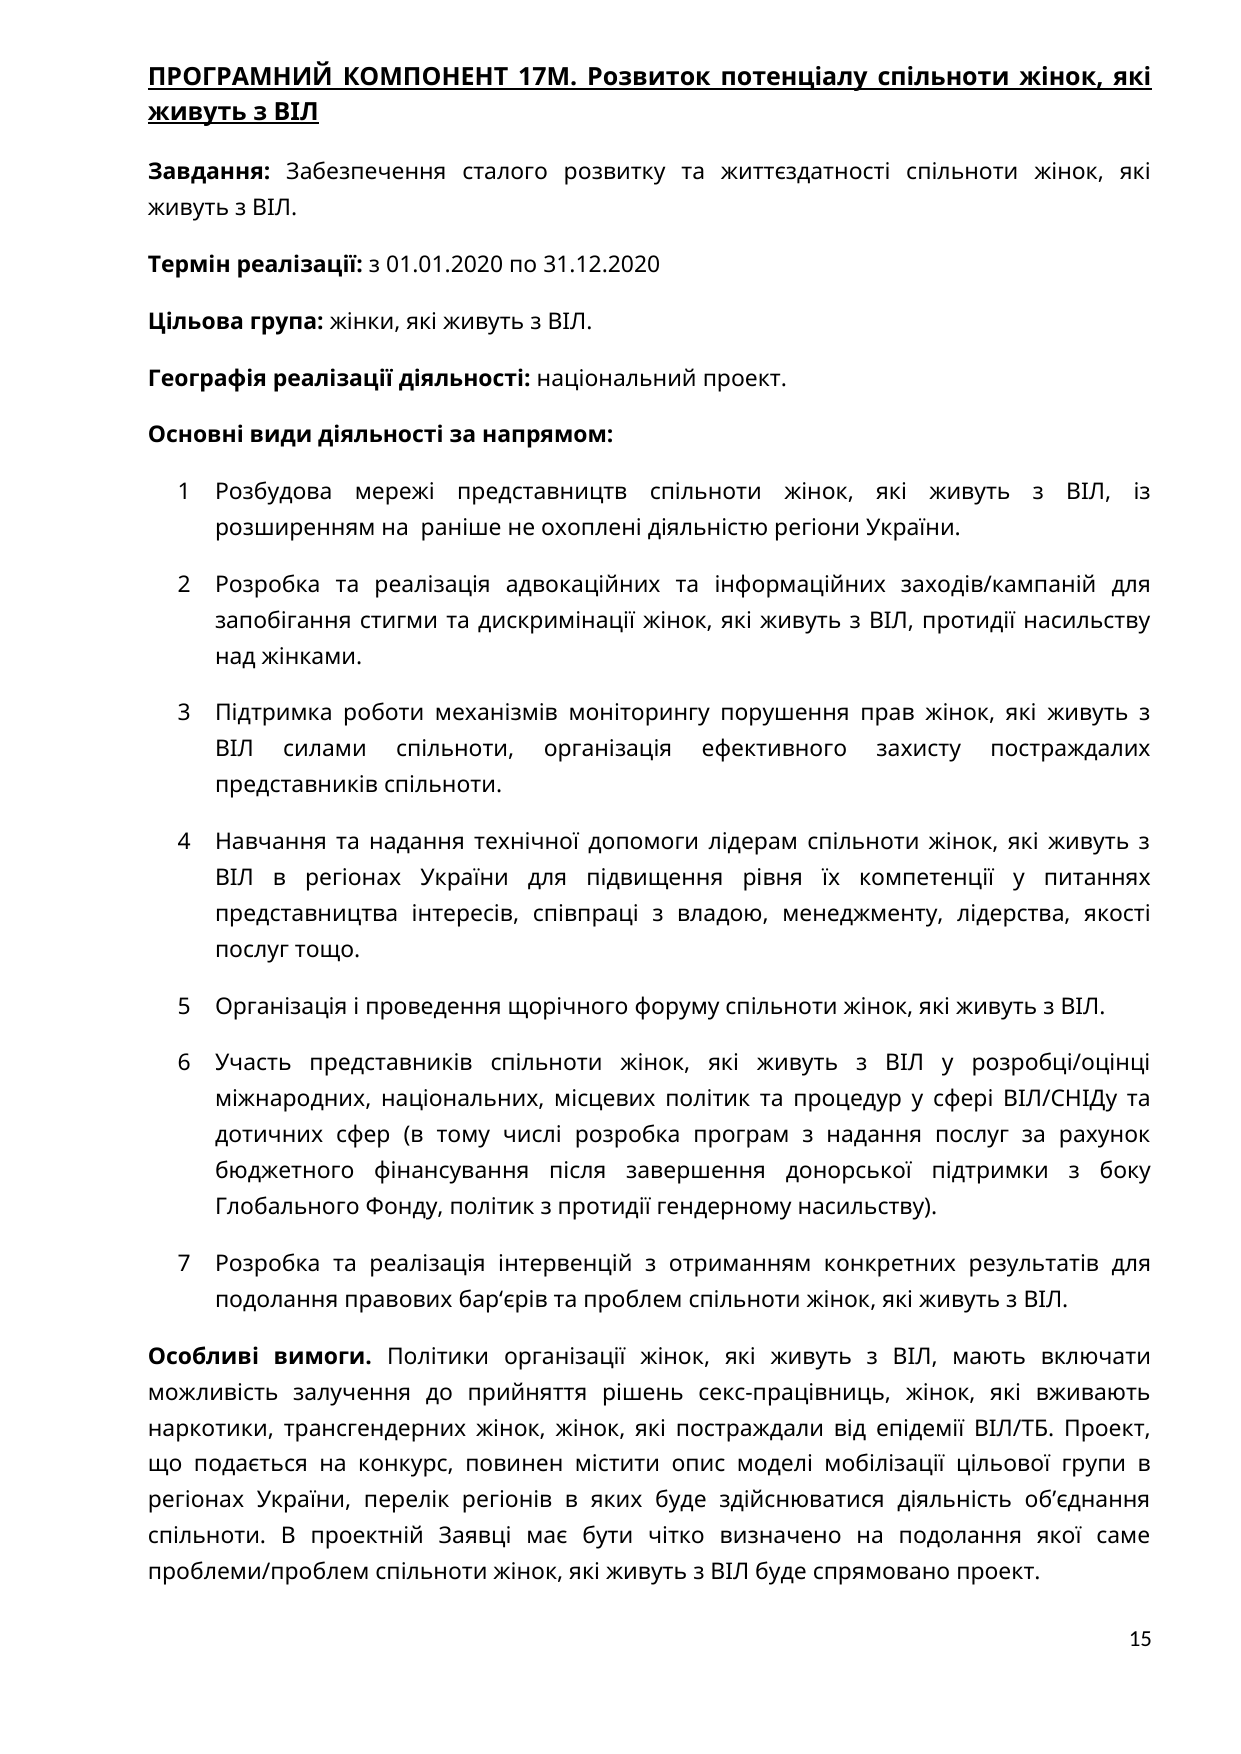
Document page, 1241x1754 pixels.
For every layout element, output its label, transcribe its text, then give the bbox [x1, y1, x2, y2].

list Навчання та надання технічної допомоги лідерам спільноти жінок, які живуть з ВІЛ в регіонах України для підвищення рівня їх компетенції у питаннях представництва інтересів, співпраці з владою, менеджменту, лідерства, якості послуг тощо. [177, 825, 1152, 964]
list Розробка та реалізація адвокаційних та інформаційних заходів/кампаній для запобігання стигми та дискримінації жінок, які живуть з ВІЛ, протидії насильству над жінками. [177, 568, 1152, 671]
list Підтримка роботи механізмів моніторингу порушення прав жінок, які живуть з ВІЛ силами спільноти, організація ефективного захисту постраждалих представників спільноти. [177, 696, 1152, 799]
text Цільова група: жінки, які живуть з ВІЛ. [148, 305, 1152, 336]
text Основні види діяльності за напрямом: [148, 418, 1152, 449]
text Завдання: Забезпечення сталого розвитку та життєздатності спільноти жінок, які живуть з ВІЛ. [148, 155, 1152, 222]
text Географія реалізації діяльності: національний проект. [148, 361, 1152, 393]
list Організація і проведення щорічного форуму спільноти жінок, які живуть з ВІЛ. [177, 989, 1152, 1021]
text Особливі вимоги. Політики організації жінок, які живуть з ВІЛ, мають включати можливість залучення до прийняття рішень секс-працівниць, жінок, які вживають наркотики, трансгендерних жінок, жінок, які постраждали від епідемії ВІЛ/ТБ. Проект, що подається на конкурс, повинен містити опис моделі мобілізації цільової групи в регіонах України, перелік регіонів в яких буде здійснюватися діяльність об’єднання спільноти. В проектній Заявці має бути чітко визначено на подолання якої саме проблеми/проблем спільноти жінок, які живуть з ВІЛ буде спрямовано проект. [148, 1339, 1152, 1586]
list Розробка та реалізація інтервенцій з отриманням конкретних результатів для подолання правових бар‘єрів та проблем спільноти жінок, які живуть з ВІЛ. [177, 1247, 1152, 1314]
text Термін реалізації: з 01.01.2020 по 31.12.2020 [148, 248, 1152, 279]
list Участь представників спільноти жінок, які живуть з ВІЛ у розробці/оцінці міжнародних, національних, місцевих політик та процедур у сфері ВІЛ/СНІДу та дотичних сфер (в тому числі розробка програм з надання послуг за рахунок бюджетного фінансування після завершення донорської підтримки з боку Глобального Фонду, політик з протидії гендерному насильству). [177, 1046, 1152, 1221]
subtitle ПРОГРАМНИЙ КОМПОНЕНТ 17М. Розвиток потенціалу спільноти жінок, які живуть з ВІЛ [148, 90, 1152, 127]
subtitle ПРОГРАМНИЙ КОМПОНЕНТ 17М. Розвиток потенціалу спільноти жінок, які живуть з ВІЛ [148, 59, 1152, 88]
list Розбудова мережі представництв спільноти жінок, які живуть з ВІЛ, із розширенням на раніше не охоплені діяльністю регіони України. [177, 475, 1152, 542]
